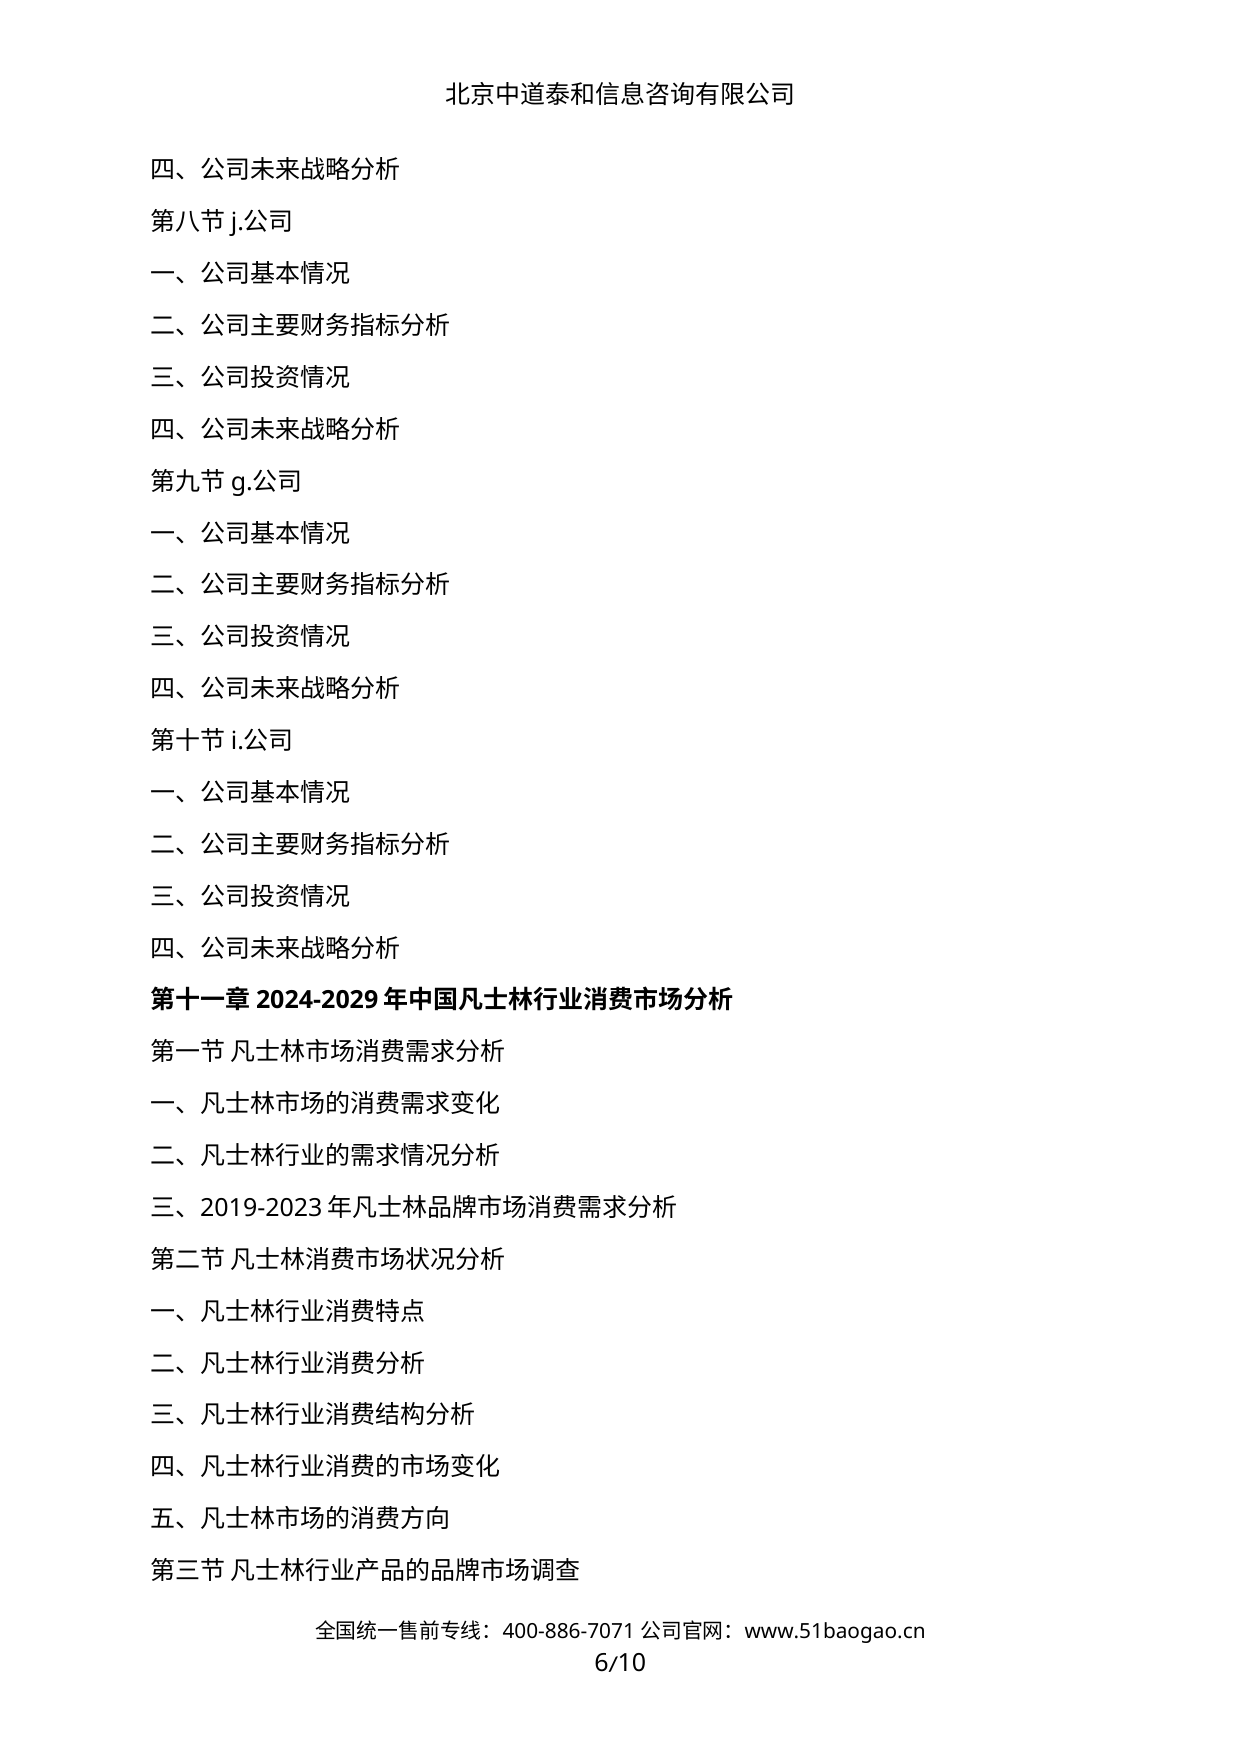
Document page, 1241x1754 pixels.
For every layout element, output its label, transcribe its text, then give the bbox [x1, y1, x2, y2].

text 二、公司主要财务指标分析 [150, 565, 1090, 601]
text 第八节 j.公司 [150, 202, 1090, 238]
text 四、公司未来战略分析 [150, 409, 1090, 446]
text 三、公司投资情况 [150, 357, 1090, 394]
text 一、公司基本情况 [150, 513, 1090, 549]
text 四、公司未来战略分析 [150, 928, 1090, 964]
text 一、公司基本情况 [150, 772, 1090, 809]
text 一、凡士林市场的消费需求变化 [150, 1084, 1090, 1120]
text 第十一章 2024-2029年中国凡士林行业消费市场分析 [150, 980, 1090, 1016]
text 一、凡士林行业消费特点 [150, 1291, 1090, 1327]
text 二、凡士林行业的需求情况分析 [150, 1136, 1090, 1172]
text 二、公司主要财务指标分析 [150, 306, 1090, 342]
text 第九节 g.公司 [150, 461, 1090, 497]
text 二、公司主要财务指标分析 [150, 824, 1090, 861]
text 三、2019-2023年凡士林品牌市场消费需求分析 [150, 1187, 1090, 1224]
text 三、凡士林行业消费结构分析 [150, 1395, 1090, 1431]
text 一、公司基本情况 [150, 254, 1090, 290]
text 三、公司投资情况 [150, 617, 1090, 653]
text 四、公司未来战略分析 [150, 669, 1090, 705]
text 第二节 凡士林消费市场状况分析 [150, 1239, 1090, 1276]
text 四、公司未来战略分析 [150, 150, 1090, 186]
text 四、凡士林行业消费的市场变化 [150, 1447, 1090, 1483]
text 第一节 凡士林市场消费需求分析 [150, 1032, 1090, 1068]
text 三、公司投资情况 [150, 876, 1090, 912]
text 第十节 i.公司 [150, 721, 1090, 757]
text 五、凡士林市场的消费方向 [150, 1499, 1090, 1535]
text 二、凡士林行业消费分析 [150, 1343, 1090, 1379]
text 第三节 凡士林行业产品的品牌市场调查 [150, 1551, 1090, 1587]
